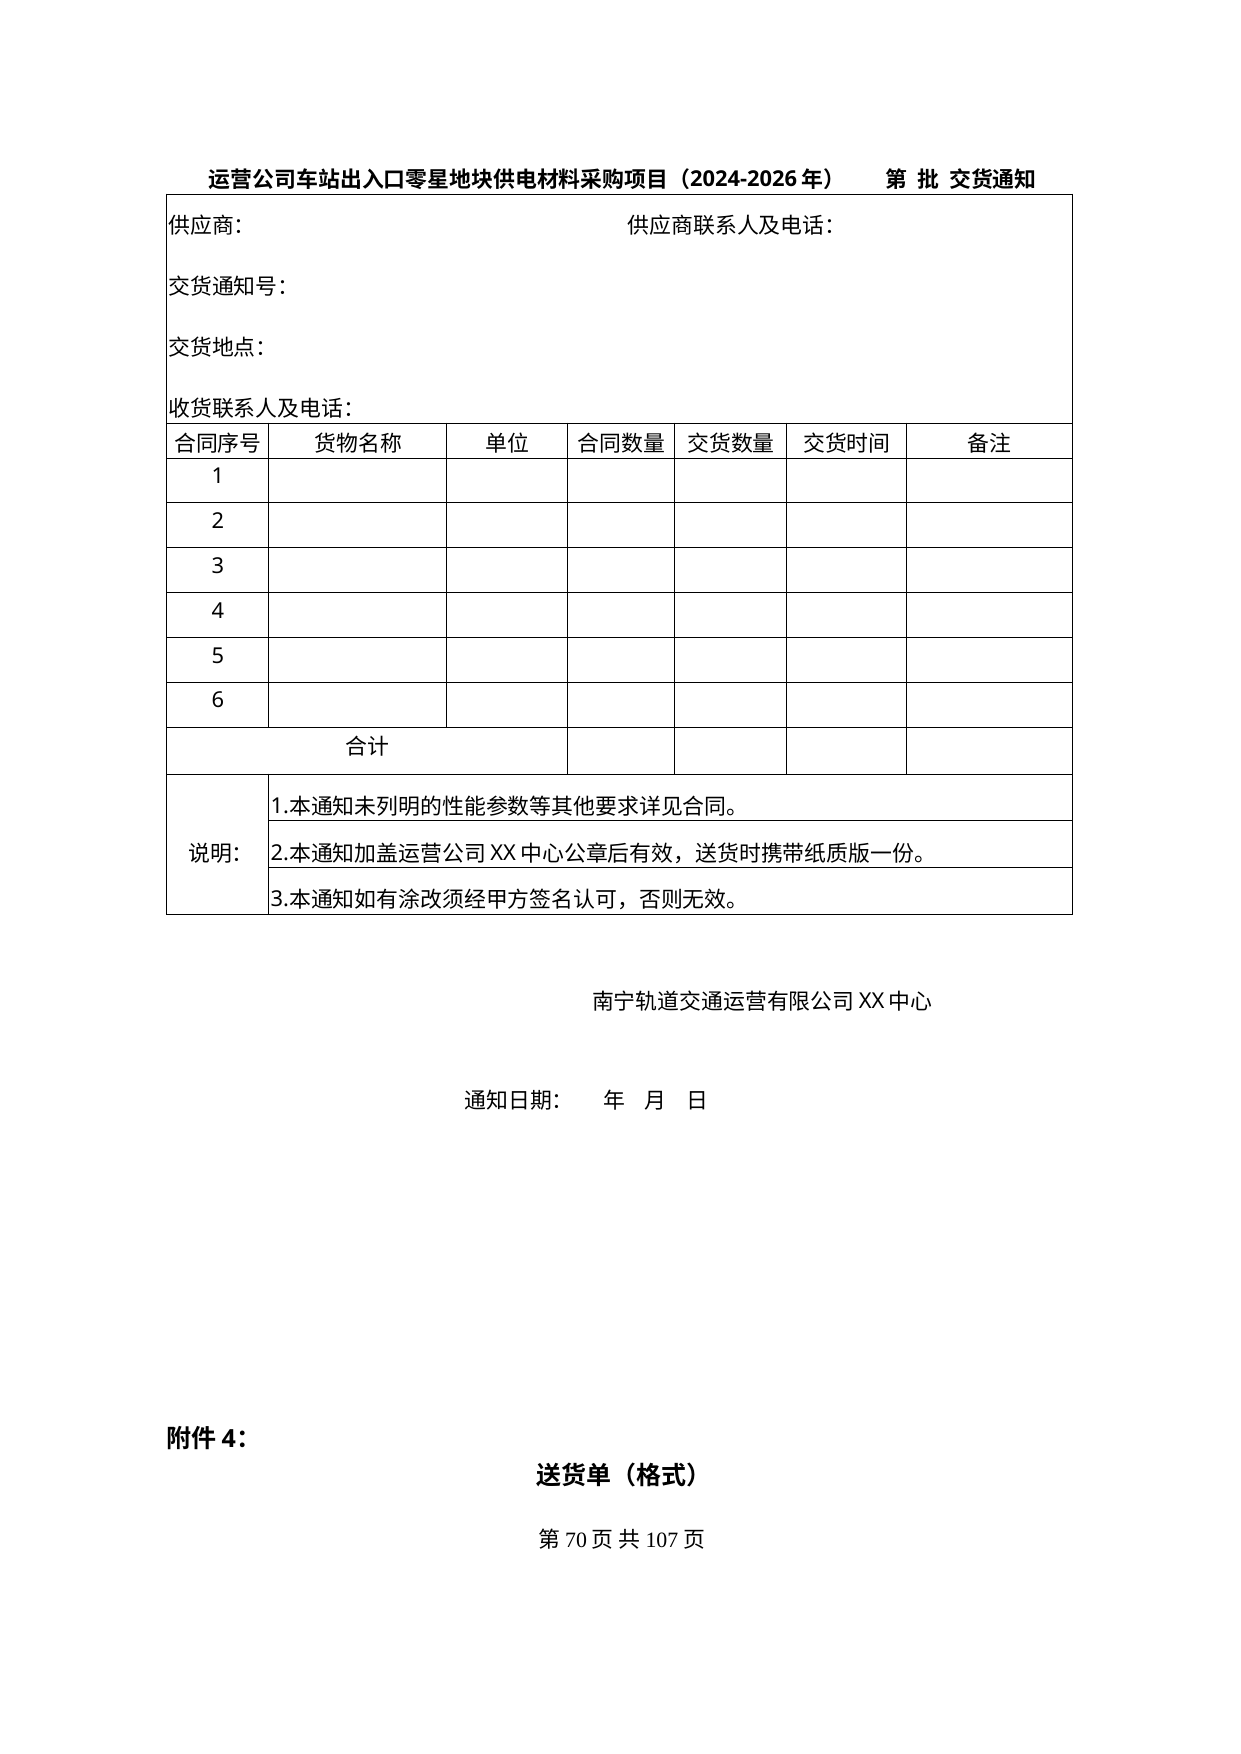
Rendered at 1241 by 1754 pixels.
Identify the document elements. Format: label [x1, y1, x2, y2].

table_cell [155, 148, 1093, 1491]
